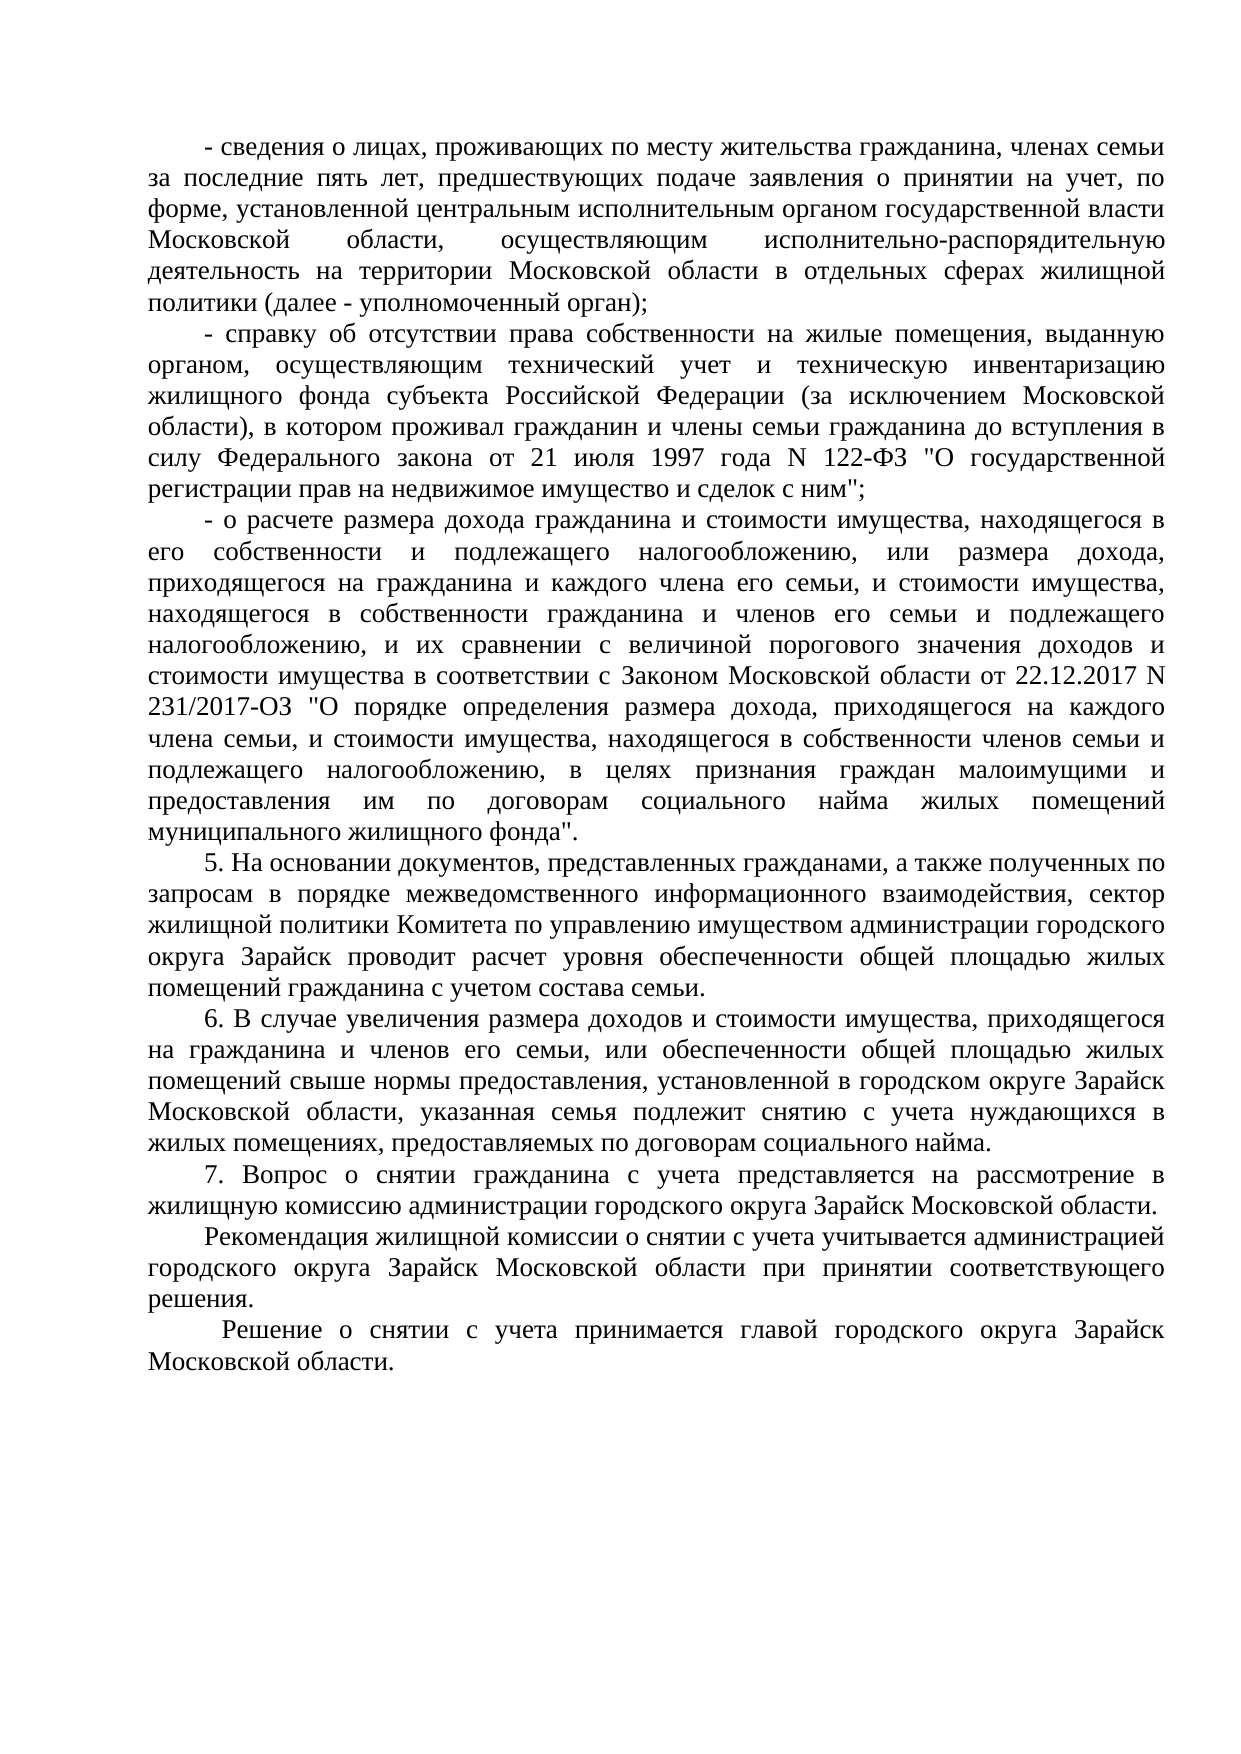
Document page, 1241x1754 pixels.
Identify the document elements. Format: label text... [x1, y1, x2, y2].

text 5. На основании документов, представленных гражданами, а также полученных по запросам в порядке межведомственного информационного взаимодействия, сектор жилищной политики Комитета по управлению имуществом администрации городского округа Зарайск проводит расчет уровня обеспеченности общей площадью жилых помещений гражданина с учетом состава семьи. [148, 846, 1166, 1002]
text 7. Вопрос о снятии гражданина с учета представляется на рассмотрение в жилищную комиссию администрации городского округа Зарайск Московской области. [148, 1158, 1166, 1220]
text Рекомендация жилищной комиссии о снятии с учета учитывается администрацией городского округа Зарайск Московской области при принятии соответствующего решения. [148, 1220, 1166, 1313]
text - сведения о лицах, проживающих по месту жительства гражданина, членах семьи за последние пять лет, предшествующих подаче заявления о принятии на учет, по форме, установленной центральным исполнительным органом государственной власти Московской области, осуществляющим исполнительно-распорядительную деятельность на территории Московской области в отдельных сферах жилищной политики (далее - уполномоченный орган); [148, 130, 1166, 317]
text - справку об отсутствии права собственности на жилые помещения, выданную органом, осуществляющим технический учет и техническую инвентаризацию жилищного фонда субъекта Российской Федерации (за исключением Московской области), в котором проживал гражданин и члены семьи гражданина до вступления в силу Федерального закона от 21 июля 1997 года N 122-ФЗ "О государственной регистрации прав на недвижимое имущество и сделок с ним"; [148, 317, 1166, 504]
text - о расчете размера дохода гражданина и стоимости имущества, находящегося в его собственности и подлежащего налогообложению, или размера дохода, приходящегося на гражданина и каждого члена его семьи, и стоимости имущества, находящегося в собственности гражданина и членов его семьи и подлежащего налогообложению, и их сравнении с величиной порогового значения доходов и стоимости имущества в соответствии с Законом Московской области от 22.12.2017 N 231/2017-ОЗ "О порядке определения размера дохода, приходящегося на каждого члена семьи, и стоимости имущества, находящегося в собственности членов семьи и подлежащего налогообложению, в целях признания граждан малоимущими и предоставления им по договорам социального найма жилых помещений муниципального жилищного фонда". [148, 504, 1166, 846]
text Решение о снятии с учета принимается главой городского округа Зарайск Московской области. [148, 1313, 1166, 1376]
text 6. В случае увеличения размера доходов и стоимости имущества, приходящегося на гражданина и членов его семьи, или обеспеченности общей площадью жилых помещений свыше нормы предоставления, установленной в городском округе Зарайск Московской области, указанная семья подлежит снятию с учета нуждающихся в жилых помещениях, предоставляемых по договорам социального найма. [148, 1002, 1166, 1158]
